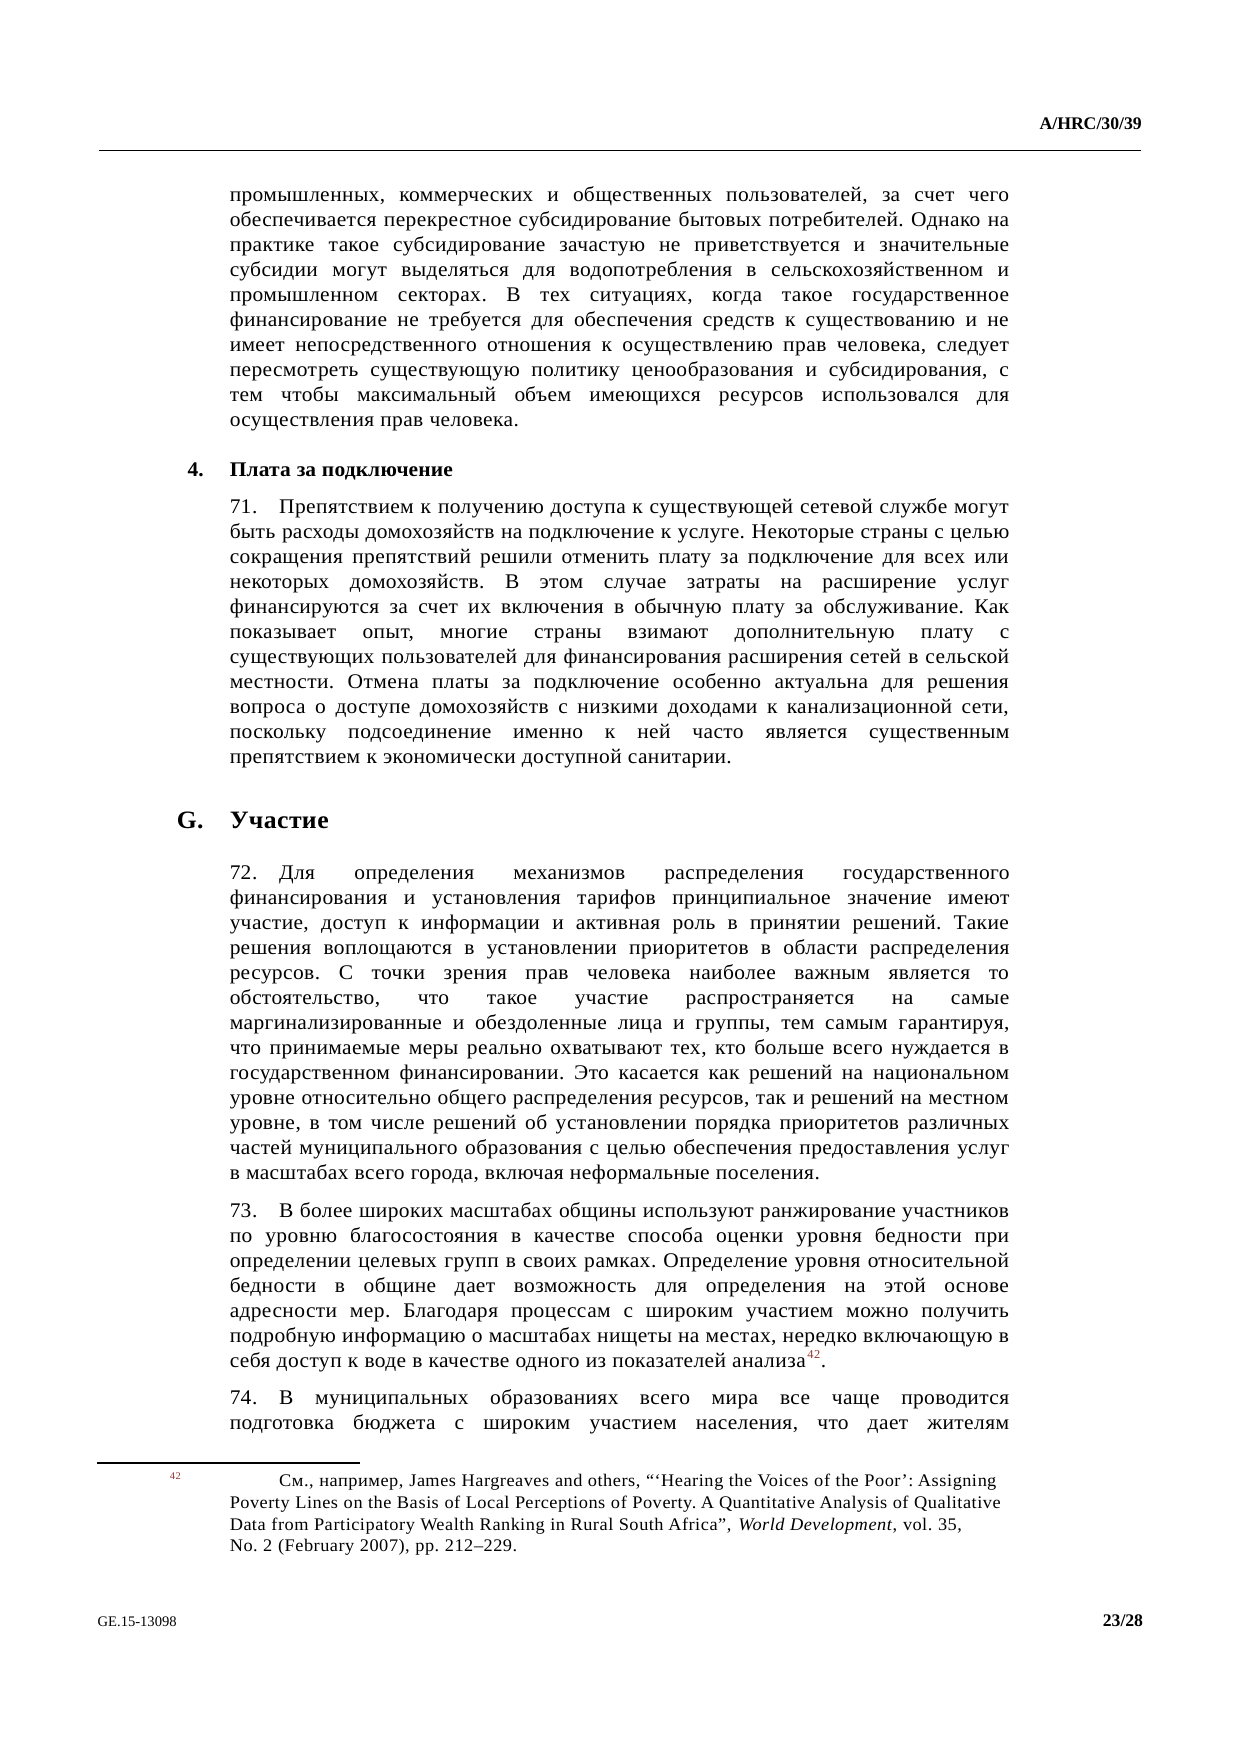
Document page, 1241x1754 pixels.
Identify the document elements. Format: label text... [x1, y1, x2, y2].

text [229, 181, 1011, 431]
text 4. Плата за подключение [97, 456, 1011, 481]
text G. Участие [97, 806, 1011, 834]
text 73. В более широких масштабах общины используют ранжирование участников по уровню благосостояния в качестве способа оценки уровня бедности при определении целевых групп в своих рамках. Определение уровня относительной бедности в общине дает возможность для определения на этой основе адресности мер. Благодаря процессам с широким участием можно получить подробную информацию о масштабах нищеты на местах, нередко включающую в себя доступ к воде в качестве одного из показателей анализа. [229, 1197, 1011, 1372]
text 71. Препятствием к получению доступа к существующей сетевой службе могут быть расходы домохозяйств на подключение к услуге. Некоторые страны с целью сокращения препятствий решили отменить плату за подключение для всех или некоторых домохозяйств. В этом случае затраты на расширение услуг финансируются за счет их включения в обычную плату за обслуживание. Как показывает опыт, многие страны взимают дополнительную плату с существующих пользователей для финансирования расширения сетей в сельской местности. Отмена платы за подключение особенно актуальна для решения вопроса о доступе домохозяйств с низкими доходами к канализационной сети, поскольку подсоединение именно к ней часто является существенным препятствием к экономически доступной санитарии. [229, 494, 1011, 769]
text 72. Для определения механизмов распределения государственного финансирования и установления тарифов принципиальное значение имеют участие, доступ к информации и активная роль в принятии решений. Такие решения воплощаются в установлении приоритетов в области распределения ресурсов. С точки зрения прав человека наиболее важным является то обстоятельство, что такое участие распространяется на самые маргинализированные и обездоленные лица и группы, тем самым гарантируя, что принимаемые меры реально охватывают тех, кто больше всего нуждается в государственном финансировании. Это касается как решений на национальном уровне относительно общего распределения ресурсов, так и решений на местном уровне, в том числе решений об установлении порядка приоритетов различных частей муниципального образования с целью обеспечения предоставления услуг в масштабах всего города, включая неформальные поселения. [229, 859, 1011, 1184]
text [229, 1384, 1011, 1434]
